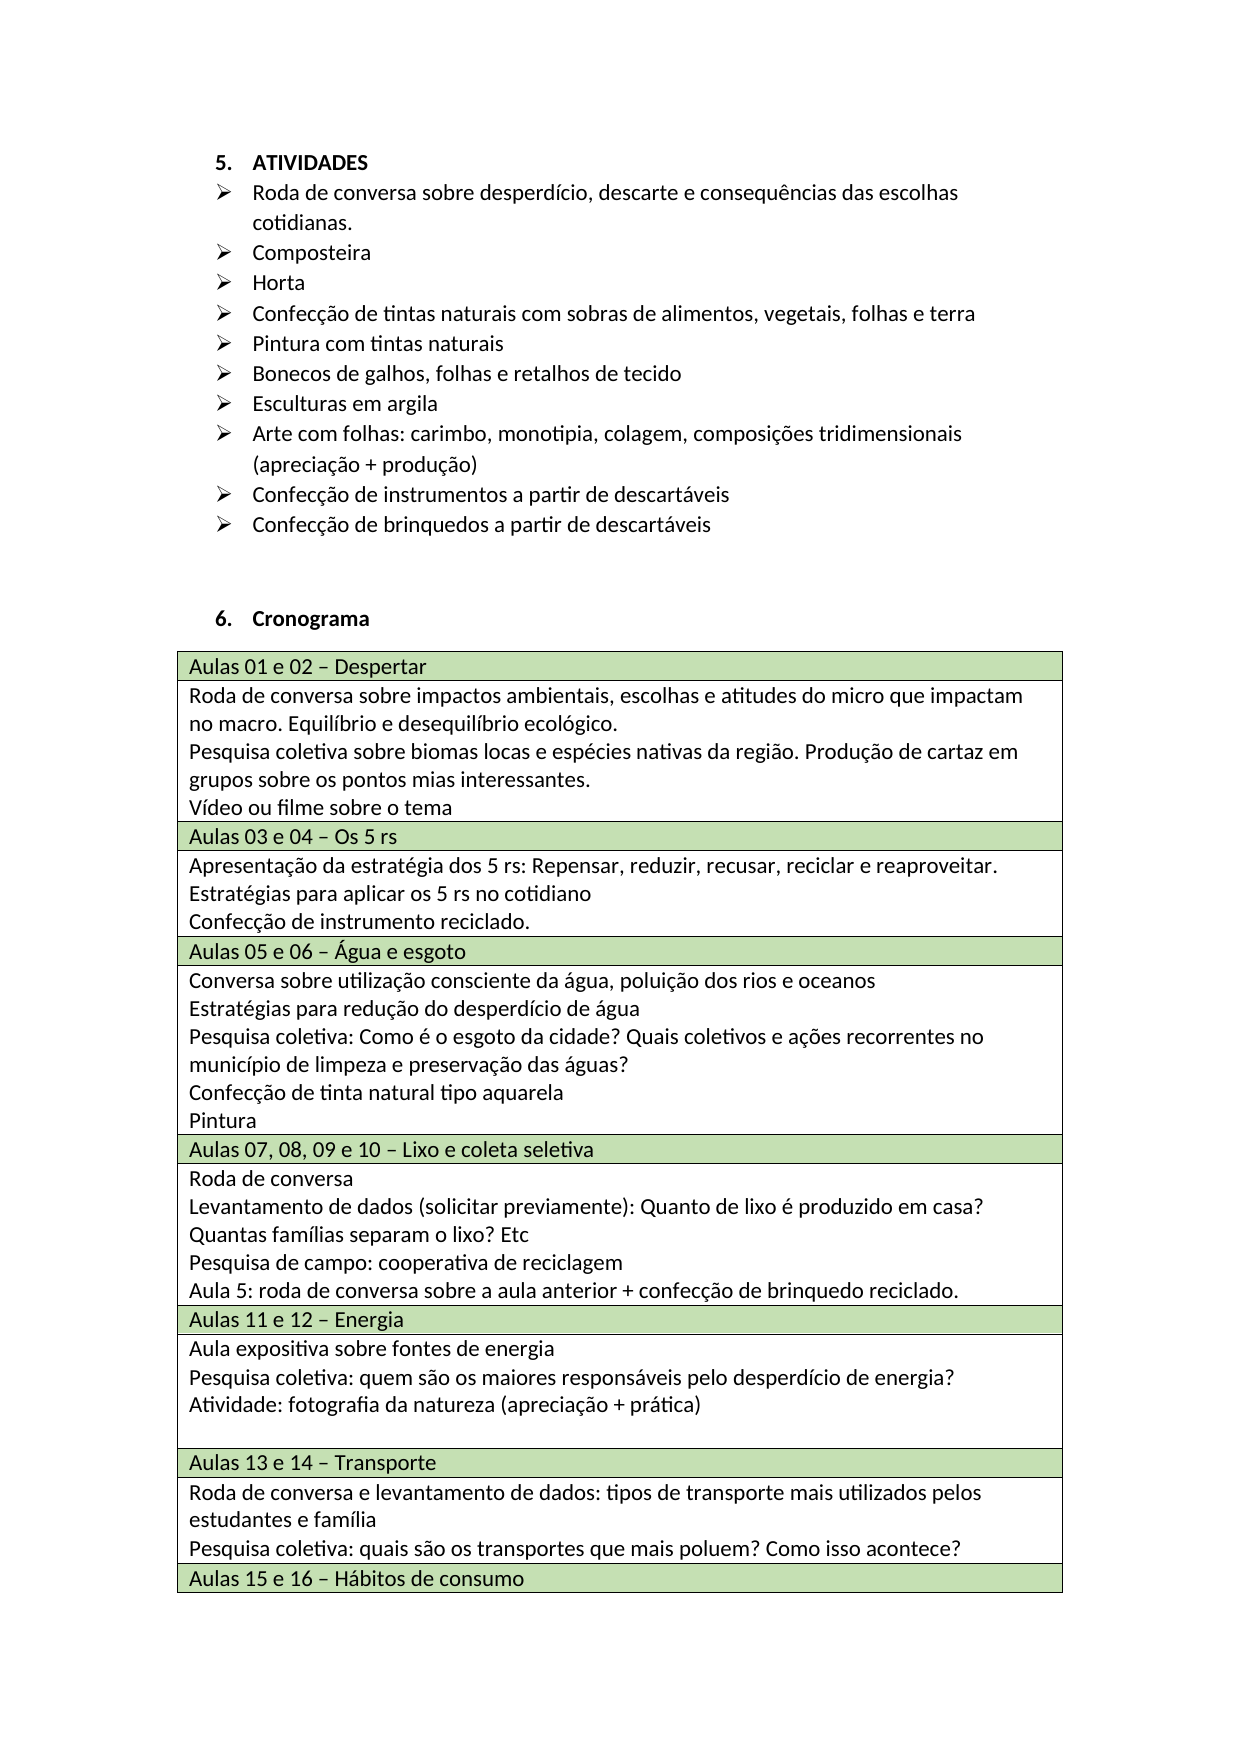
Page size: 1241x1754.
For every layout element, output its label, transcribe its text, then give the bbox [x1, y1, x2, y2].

table_cell Conversa sobre utilização consciente da água, poluição dos rios e oceanos Estratégias para redução do desperdício de água Pesquisa coletiva: Como é o esgoto da cidade? Quais coletivos e ações recorrentes no município de limpeza e preservação das águas? Confecção de tinta natural tipo aquarela Pintura [178, 966, 1062, 1134]
list Confecção de brinquedos a partir de descartáveis [215, 510, 1063, 538]
table_cell Aulas 03 e 04 – Os 5 rs [178, 822, 1062, 850]
list Confecção de tintas naturais com sobras de alimentos, vegetais, folhas e terra [215, 299, 1063, 327]
table_cell Apresentação da estratégia dos 5 rs: Repensar, reduzir, recusar, reciclar e reaproveitar. Estratégias para aplicar os 5 rs no cotidiano Confecção de instrumento reciclado. [178, 851, 1062, 936]
list Horta [215, 268, 1063, 296]
list ATIVIDADES [215, 148, 1063, 176]
table_cell Roda de conversa Levantamento de dados (solicitar previamente): Quanto de lixo é produzido em casa? Quantas famílias separam o lixo? Etc Pesquisa de campo: cooperativa de reciclagem Aula 5: roda de conversa sobre a aula anterior + confecção de brinquedo reciclado. [178, 1164, 1062, 1304]
table_cell Aulas 11 e 12 – Energia [178, 1306, 1062, 1333]
table_cell Aulas 07, 08, 09 e 10 – Lixo e coleta seletiva [178, 1135, 1062, 1163]
list Esculturas em argila [215, 389, 1063, 417]
list Bonecos de galhos, folhas e retalhos de tecido [215, 359, 1063, 387]
list Arte com folhas: carimbo, monotipia, colagem, composições tridimensionais (apreciação + produção) [215, 419, 1063, 478]
table_cell Aula expositiva sobre fontes de energia Pesquisa coletiva: quem são os maiores responsáveis pelo desperdício de energia? Atividade: fotografia da natureza (apreciação + prática) [178, 1335, 1062, 1447]
table_cell Roda de conversa e levantamento de dados: tipos de transporte mais utilizados pelos estudantes e família Pesquisa coletiva: quais são os transportes que mais poluem? Como isso acontece? [178, 1478, 1062, 1563]
list Cronograma [215, 604, 1063, 632]
table_cell Roda de conversa sobre impactos ambientais, escolhas e atitudes do micro que impactam no macro. Equilíbrio e desequilíbrio ecológico. Pesquisa coletiva sobre biomas locas e espécies nativas da região. Produção de cartaz em grupos sobre os pontos mias interessantes. Vídeo ou filme sobre o tema [178, 681, 1062, 821]
list Confecção de instrumentos a partir de descartáveis [215, 480, 1063, 508]
list Roda de conversa sobre desperdício, descarte e consequências das escolhas cotidianas. [215, 178, 1063, 236]
table_header Aulas 01 e 02 – Despertar [178, 652, 1062, 680]
list Composteira [215, 238, 1063, 266]
table_cell Aulas 15 e 16 – Hábitos de consumo [178, 1564, 1062, 1592]
list Pintura com tintas naturais [215, 329, 1063, 357]
table_cell Aulas 13 e 14 – Transporte [178, 1449, 1062, 1477]
table_cell Aulas 05 e 06 – Água e esgoto [178, 937, 1062, 965]
